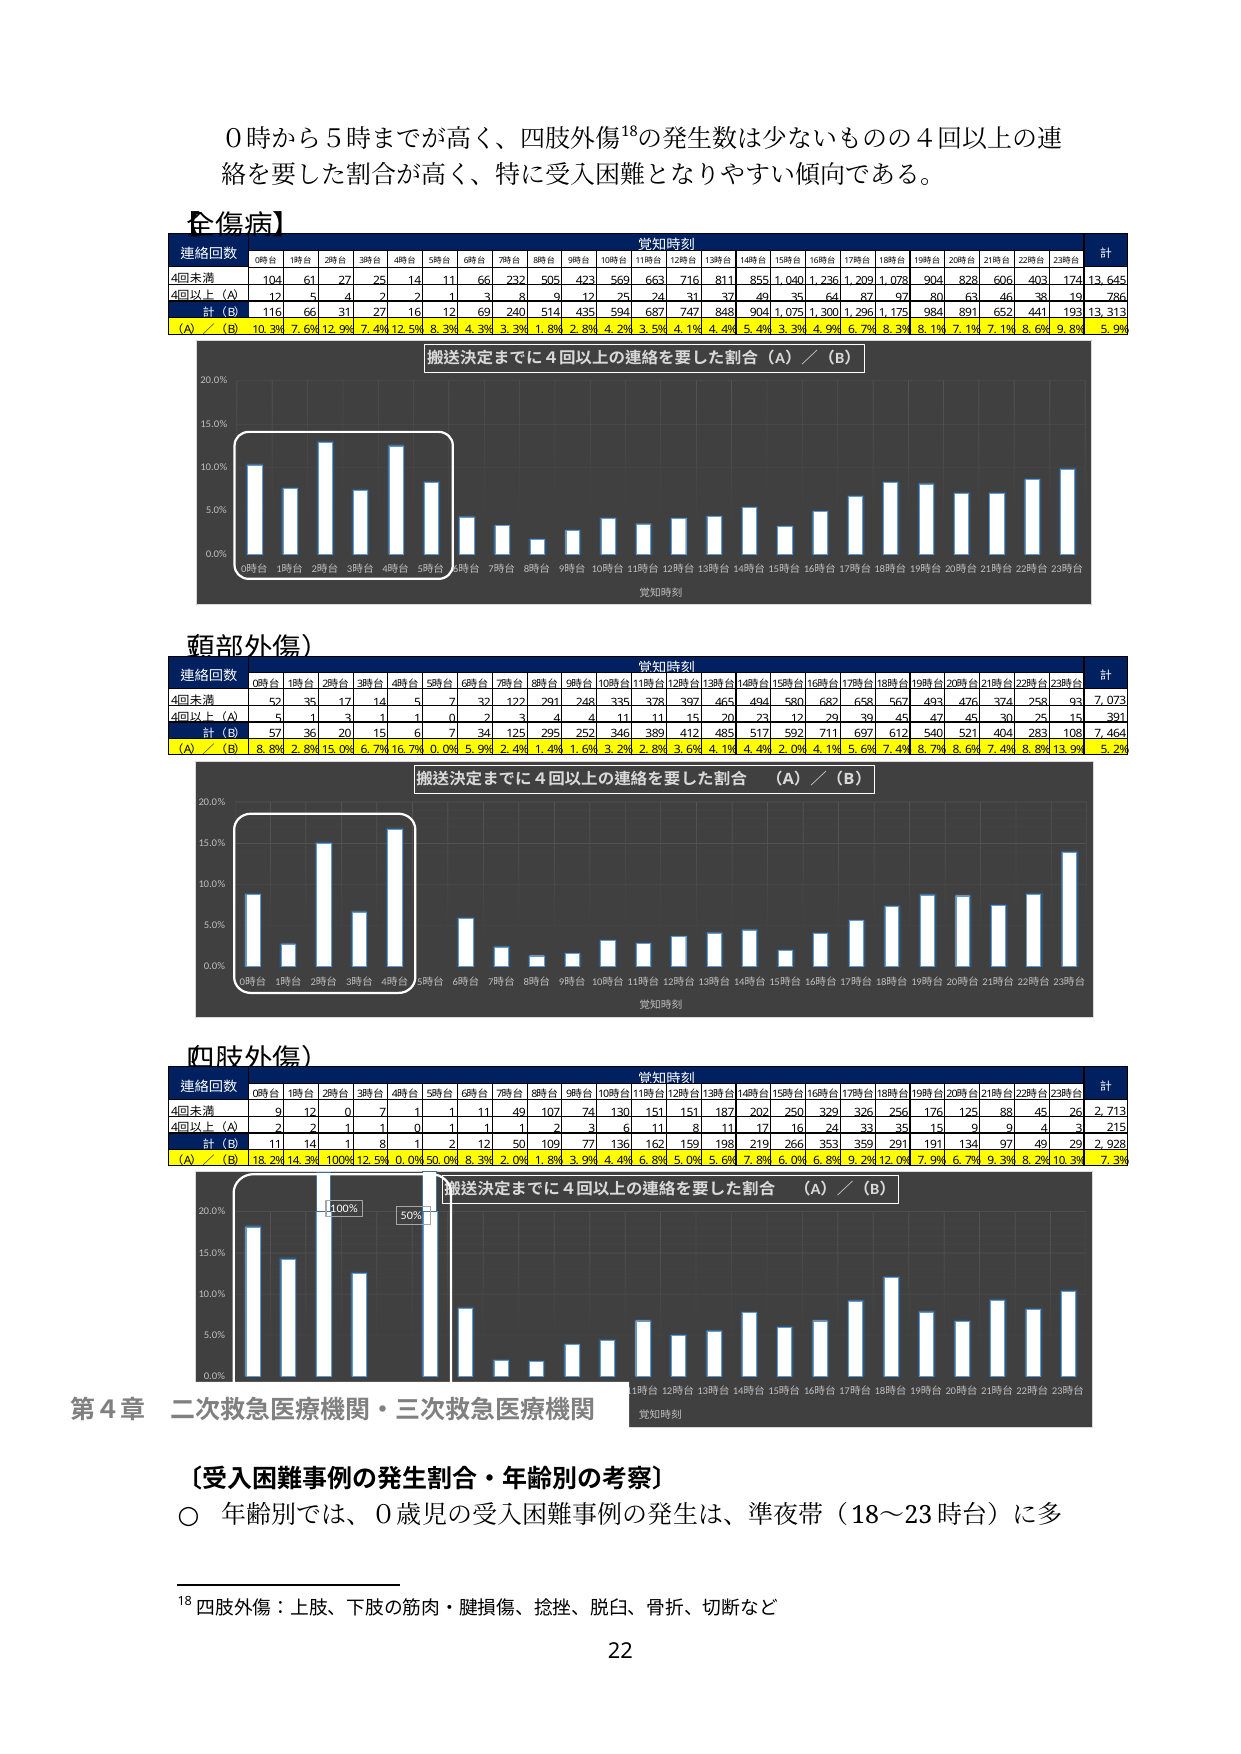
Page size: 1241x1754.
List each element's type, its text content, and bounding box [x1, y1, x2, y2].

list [177, 118, 1063, 190]
text 〔受入困難事例の発生割合・年齢別の考察〕 [177, 1458, 1063, 1495]
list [177, 1495, 1063, 1531]
